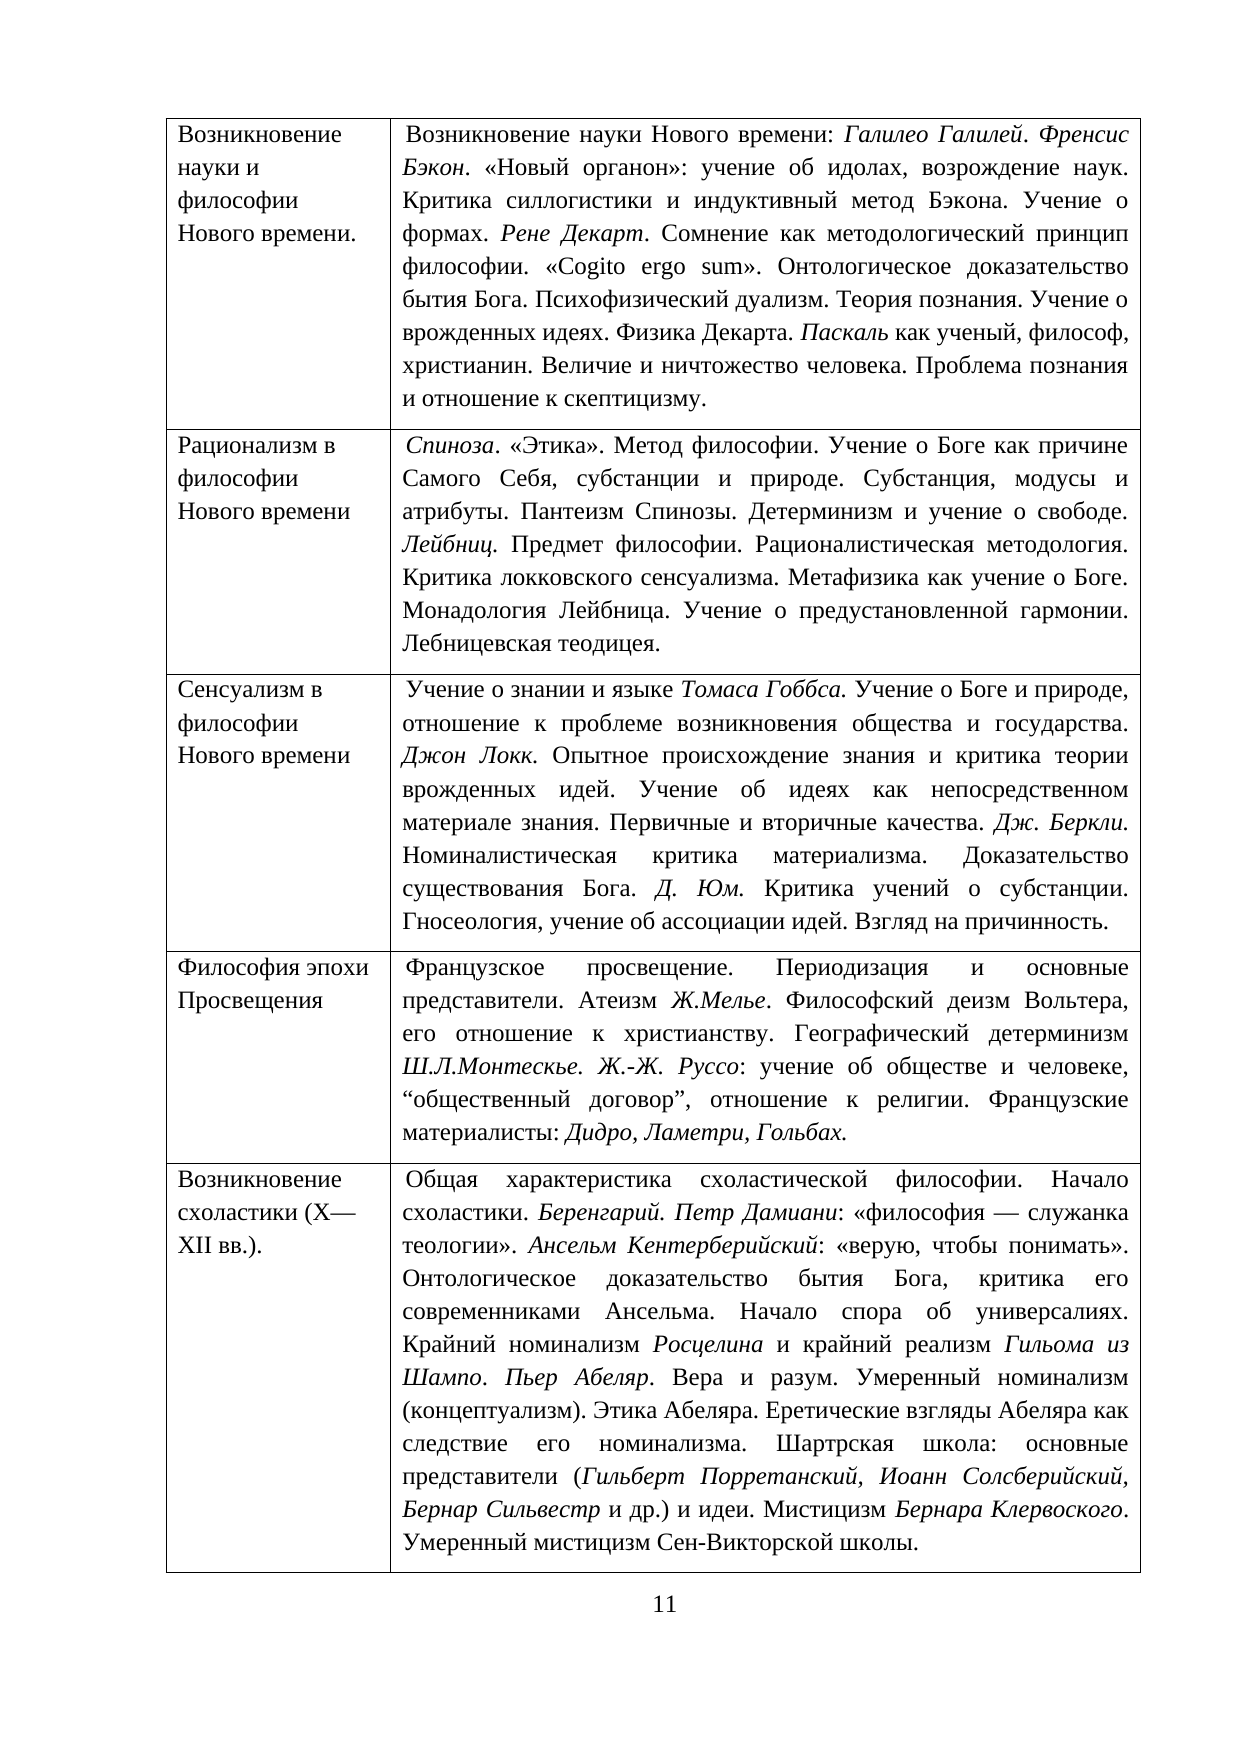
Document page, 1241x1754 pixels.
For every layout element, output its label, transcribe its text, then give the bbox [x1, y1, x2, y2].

table_cell Рационализм в философии Нового времени [167, 430, 390, 673]
table_cell Сенсуализм в философии Нового времени [167, 675, 390, 951]
table_cell Французское просвещение. Периодизация и основные представители. Атеизм Ж.Мелье. Философский деизм Вольтера, его отношение к христианству. Географический детерминизм Ш.Л.Монтескье. Ж.-Ж. Руссо: учение об обществе и человеке, “общественный договор”, отношение к религии. Французские материалисты: Дидро, Ламетри, Гольбах. [391, 952, 1140, 1163]
table_cell Общая характеристика схоластической философии. Начало схоластики. Беренгарий. Петр Дамиани: «философия — служанка теологии». Ансельм Кентерберийский: «верую, чтобы понимать». Онтологическое доказательство бытия Бога, критика его современниками Ансельма. Начало спора об универсалиях. Крайний номинализм Росцелина и крайний реализм Гильома из Шампо. Пьер Абеляр. Вера и разум. Умеренный номинализм (концептуализм). Этика Абеляра. Еретические взгляды Абеляра как следствие его номинализма. Шартрская школа: основные представители (Гильберт Порретанский, Иоанн Солсберийский, Бернар Сильвестр и др.) и идеи. Мистицизм Бернара Клервоского. Умеренный мистицизм Сен-Викторской школы. [391, 1164, 1140, 1572]
table_cell Философия эпохи Просвещения [167, 952, 390, 1163]
table_cell Учение о знании и языке Томаса Гоббса. Учение о Боге и природе, отношение к проблеме возникновения общества и государства. Джон Локк. Опытное происхождение знания и критика теории врожденных идей. Учение об идеях как непосредственном материале знания. Первичные и вторичные качества. Дж. Беркли. Номиналистическая критика материализма. Доказательство существования Бога. Д. Юм. Критика учений о субстанции. Гносеология, учение об ассоциации идей. Взгляд на причинность. [391, 675, 1140, 951]
table_cell Возникновение науки и философии Нового времени. [167, 119, 390, 429]
table_cell Возникновение науки Нового времени: Галилео Галилей. Френсис Бэкон. «Новый органон»: учение об идолах, возрождение наук. Критика силлогистики и индуктивный метод Бэкона. Учение о формах. Рене Декарт. Сомнение как методологический принцип философии. «Cogito ergo sum». Онтологическое доказательство бытия Бога. Психофизический дуализм. Теория познания. Учение о врожденных идеях. Физика Декарта. Паскаль как ученый, философ, христианин. Величие и ничтожество человека. Проблема познания и отношение к скептицизму. [391, 119, 1140, 429]
table_cell Возникновение схоластики (X—XII вв.). [167, 1164, 390, 1572]
table_cell Спиноза. «Этика». Метод философии. Учение о Боге как причине Самого Себя, субстанции и природе. Субстанция, модусы и атрибуты. Пантеизм Спинозы. Детерминизм и учение о свободе. Лейбниц. Предмет философии. Рационалистическая методология. Критика локковского сенсуализма. Метафизика как учение о Боге. Монадология Лейбница. Учение о предустановленной гармонии. Лебницевская теодицея. [391, 430, 1140, 673]
